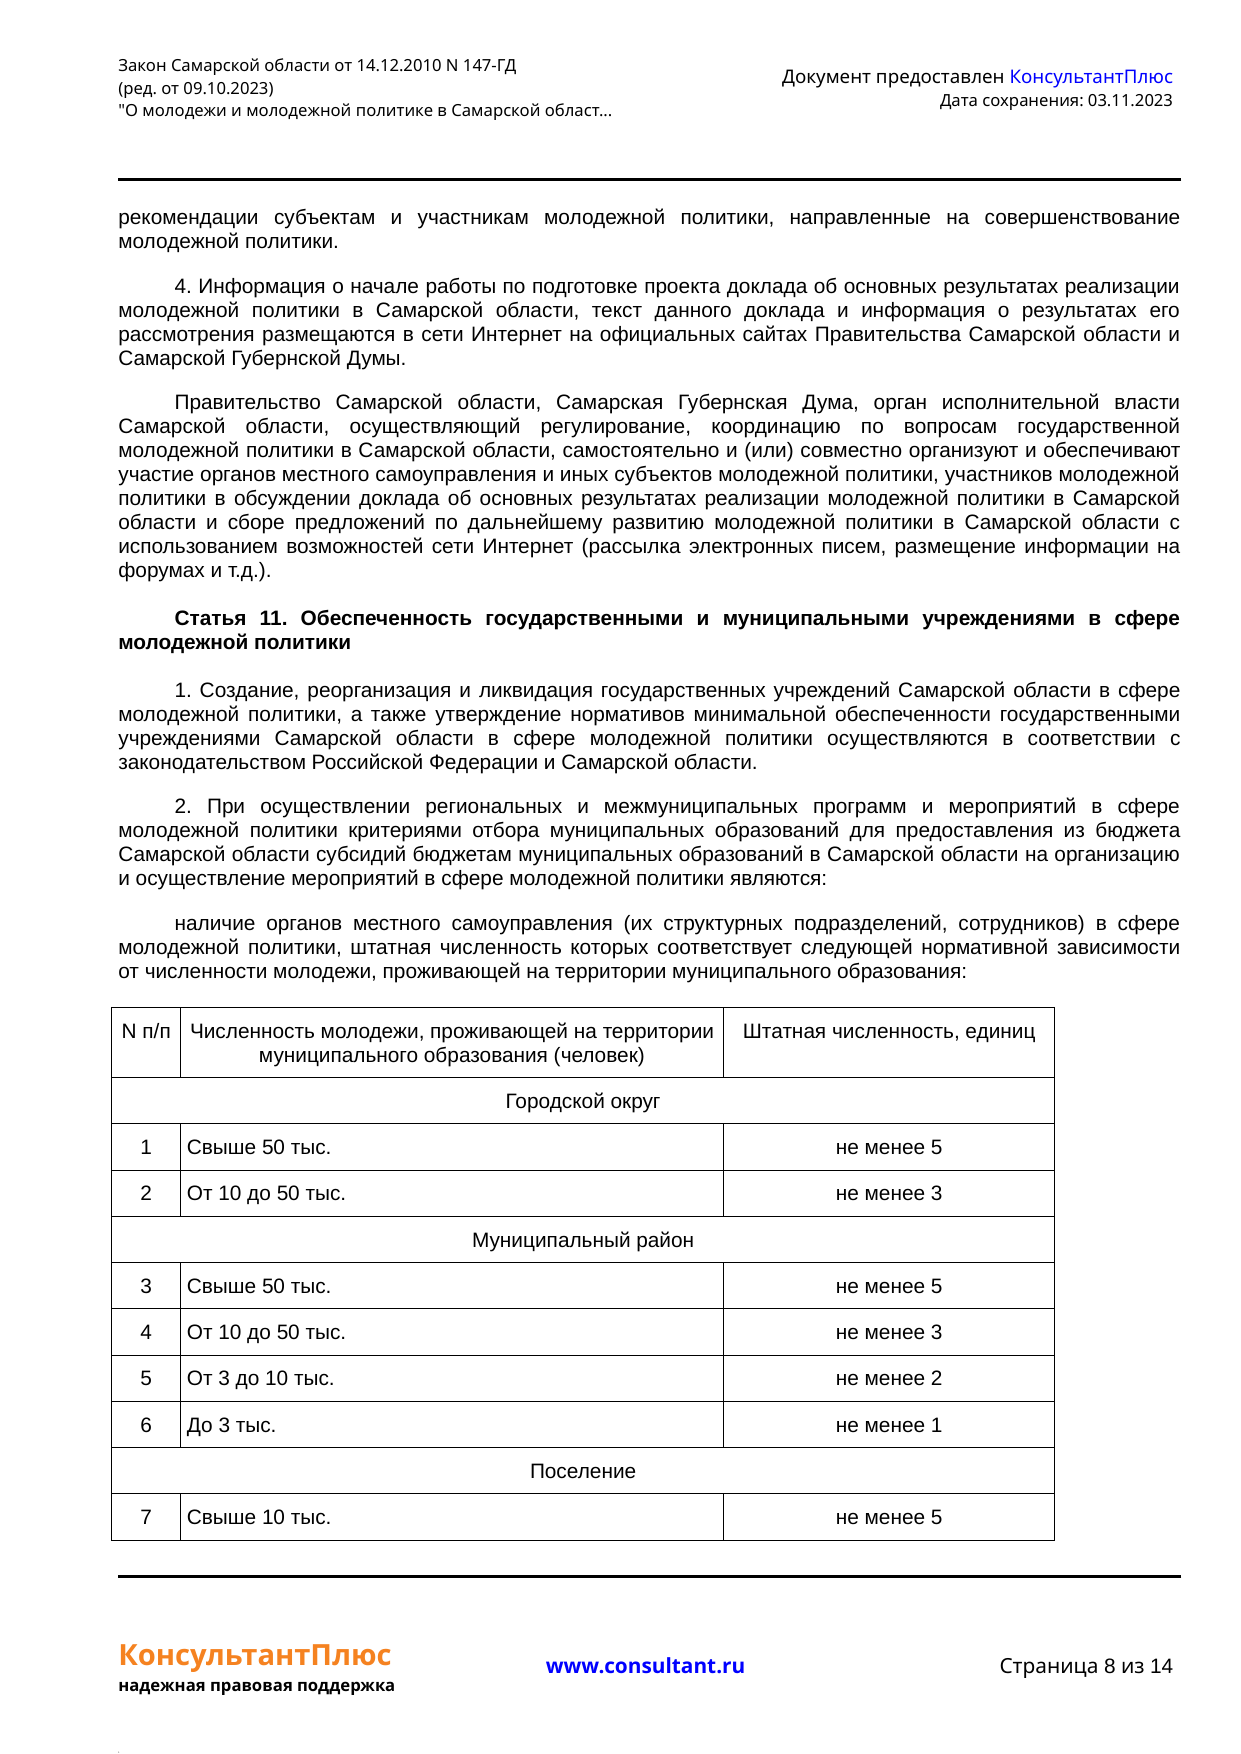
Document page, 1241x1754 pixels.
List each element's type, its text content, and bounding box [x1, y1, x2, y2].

table_cell не менее 5 [724, 1124, 1054, 1169]
table_cell 7 [112, 1494, 180, 1539]
table_header N п/п [112, 1008, 180, 1077]
text 1. Создание, реорганизация и ликвидация государственных учреждений Самарской области в сфере молодежной политики, а также утверждение нормативов минимальной обеспеченности государственными учреждениями Самарской области в сфере молодежной политики осуществляются в соответствии с законодательством Российской Федерации и Самарской области. [118, 678, 1181, 773]
table_cell 6 [112, 1402, 180, 1447]
table_cell Свыше 10 тыс. [181, 1494, 723, 1539]
table_cell не менее 2 [724, 1356, 1054, 1401]
table_cell 1 [112, 1124, 180, 1169]
table_cell Поселение [112, 1448, 1054, 1493]
table_cell не менее 5 [724, 1263, 1054, 1308]
table_header Штатная численность, единиц [724, 1008, 1054, 1077]
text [118, 205, 1181, 253]
table_header Численность молодежи, проживающей на территории муниципального образования (человек) [181, 1008, 723, 1077]
table_cell 4 [112, 1309, 180, 1354]
table_cell не менее 1 [724, 1402, 1054, 1447]
table_cell 2 [112, 1171, 180, 1216]
table_cell Свыше 50 тыс. [181, 1124, 723, 1169]
text 4. Информация о начале работы по подготовке проекта доклада об основных результатах реализации молодежной политики в Самарской области, текст данного доклада и информация о результатах его рассмотрения размещаются в сети Интернет на официальных сайтах Правительства Самарской области и Самарской Губернской Думы. [118, 273, 1181, 369]
text 2. При осуществлении региональных и межмуниципальных программ и мероприятий в сфере молодежной политики критериями отбора муниципальных образований для предоставления из бюджета Самарской области субсидий бюджетам муниципальных образований в Самарской области на организацию и осуществление мероприятий в сфере молодежной политики являются: [118, 794, 1181, 890]
table_cell От 10 до 50 тыс. [181, 1309, 723, 1354]
table_cell От 10 до 50 тыс. [181, 1171, 723, 1216]
text наличие органов местного самоуправления (их структурных подразделений, сотрудников) в сфере молодежной политики, штатная численность которых соответствует следующей нормативной зависимости от численности молодежи, проживающей на территории муниципального образования: [118, 911, 1181, 983]
table_cell Муниципальный район [112, 1217, 1054, 1262]
table_cell не менее 5 [724, 1494, 1054, 1539]
table_cell не менее 3 [724, 1171, 1054, 1216]
table_cell 5 [112, 1356, 180, 1401]
table_cell Городской округ [112, 1078, 1054, 1123]
title Статья 11. Обеспеченность государственными и муниципальными учреждениями в сфере молодежной политики [118, 606, 1181, 654]
table_cell не менее 3 [724, 1309, 1054, 1354]
table_cell Свыше 50 тыс. [181, 1263, 723, 1308]
table_cell 3 [112, 1263, 180, 1308]
table_cell До 3 тыс. [181, 1402, 723, 1447]
table_cell От 3 до 10 тыс. [181, 1356, 723, 1401]
text Правительство Самарской области, Самарская Губернская Дума, орган исполнительной власти Самарской области, осуществляющий регулирование, координацию по вопросам государственной молодежной политики в Самарской области, самостоятельно и (или) совместно организуют и обеспечивают участие органов местного самоуправления и иных субъектов молодежной политики, участников молодежной политики в обсуждении доклада об основных результатах реализации молодежной политики в Самарской области и сборе предложений по дальнейшему развитию молодежной политики в Самарской области с использованием возможностей сети Интернет (рассылка электронных писем, размещение информации на форумах и т.д.). [118, 390, 1181, 582]
